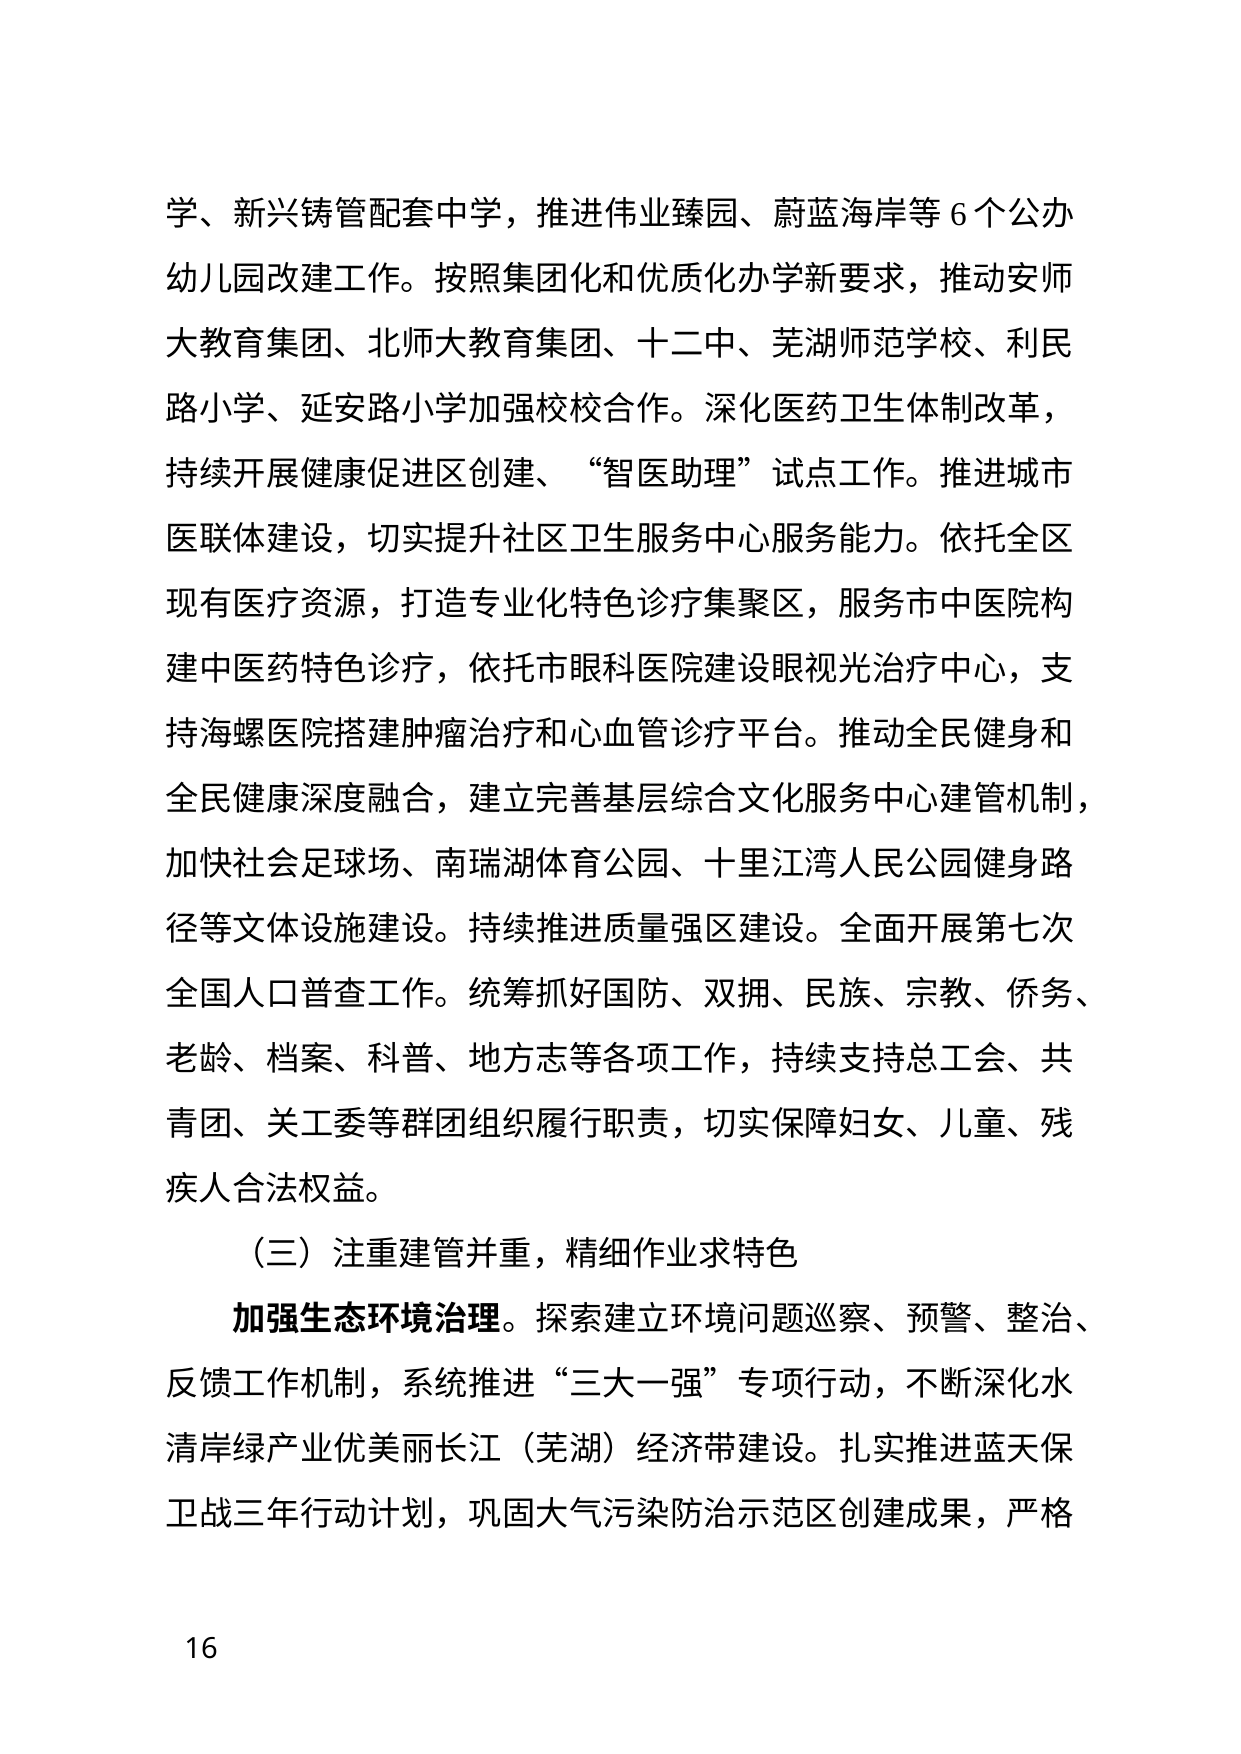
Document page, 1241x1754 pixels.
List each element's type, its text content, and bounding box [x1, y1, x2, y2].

text （三）注重建管并重，精细作业求特色 [165, 1218, 1075, 1283]
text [165, 178, 1075, 1218]
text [165, 1283, 1075, 1543]
